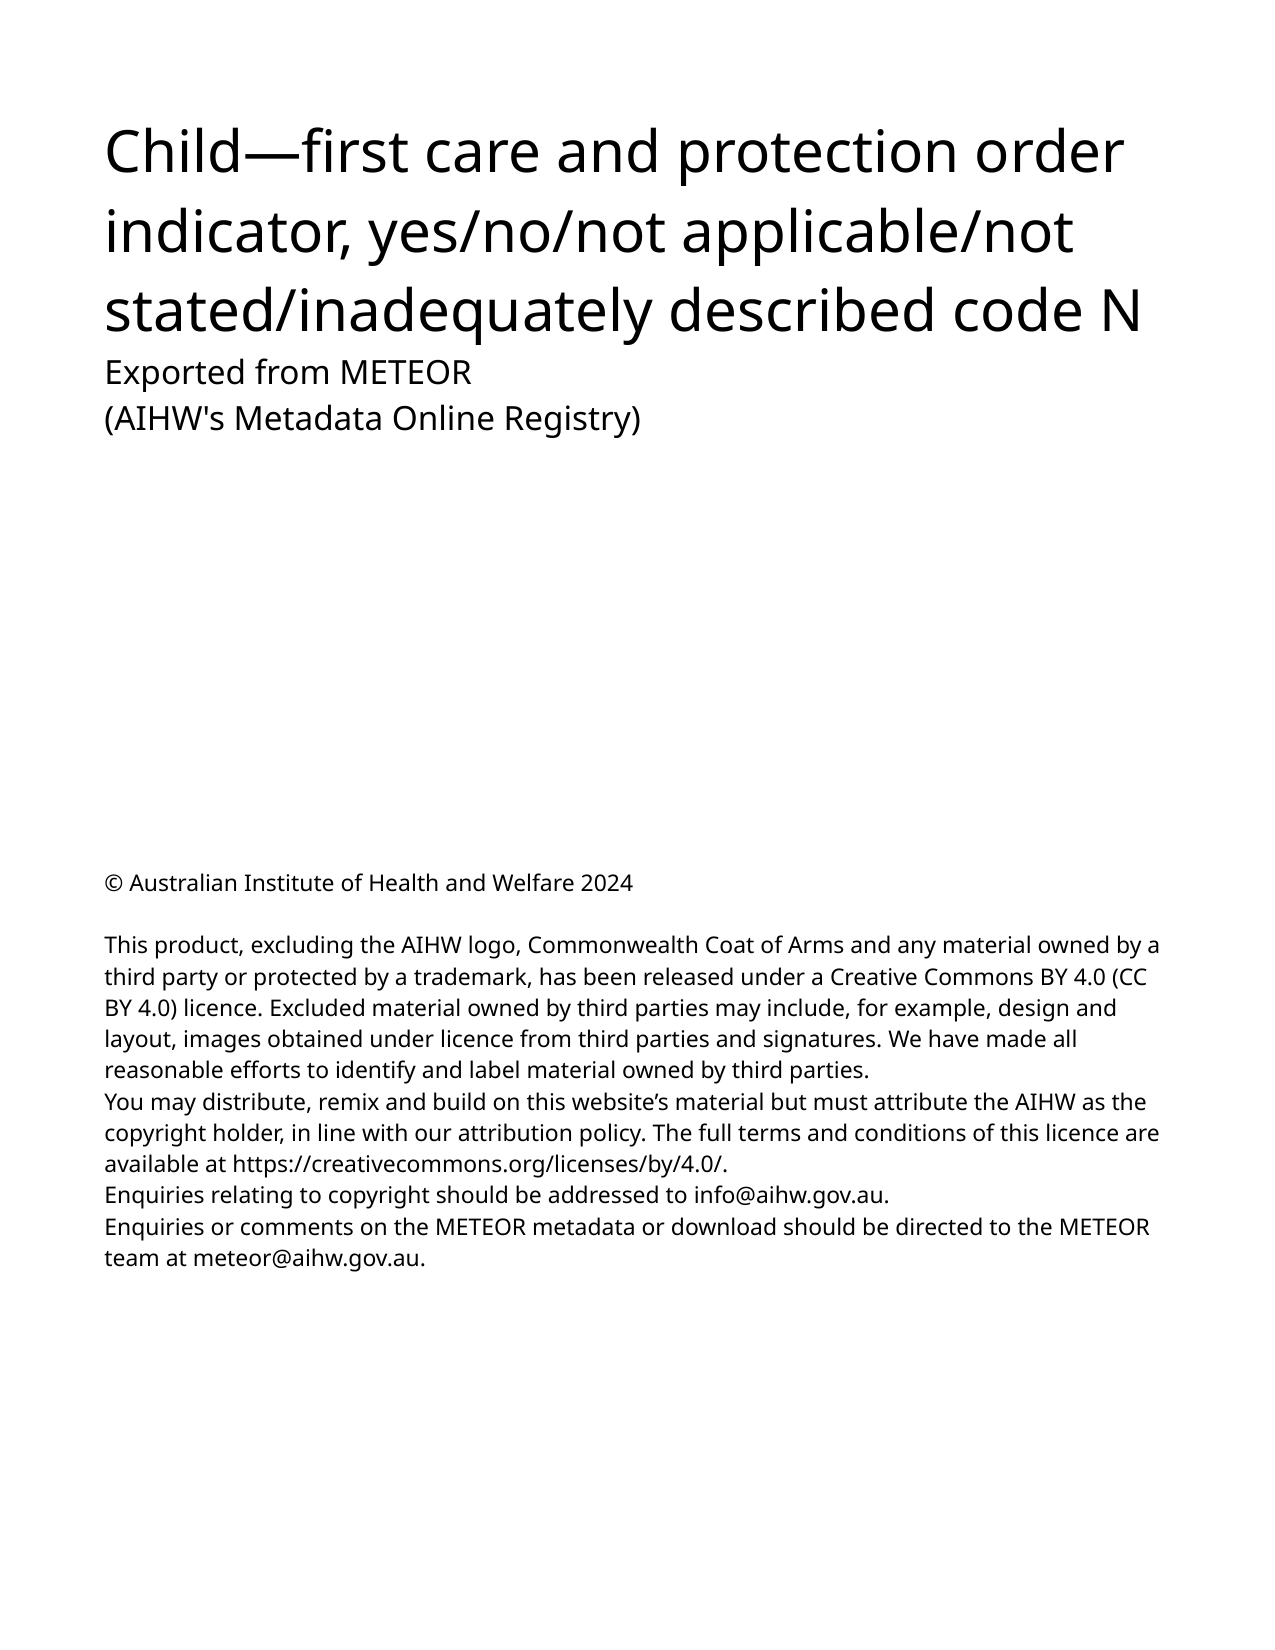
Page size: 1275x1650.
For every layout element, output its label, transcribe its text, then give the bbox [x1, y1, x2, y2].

text Enquiries relating to copyright should be addressed to info@aihw.gov.au. [104, 1179, 1171, 1211]
text You may distribute, remix and build on this website’s material but must attribute the AIHW as the copyright holder, in line with our attribution policy. The full terms and conditions of this licence are available at https://creativecommons.org/licenses/by/4.0/. [104, 1086, 1171, 1179]
text Enquiries or comments on the METEOR metadata or download should be directed to the METEOR team at meteor@aihw.gov.au. [104, 1211, 1171, 1273]
title Child—first care and protection order indicator, yes/no/not applicable/not stated/inadequately described code N [104, 110, 1171, 349]
text This product, excluding the AIHW logo, Commonwealth Coat of Arms and any material owned by a third party or protected by a trademark, has been released under a Creative Commons BY 4.0 (CC BY 4.0) licence. Excluded material owned by third parties may include, for example, design and layout, images obtained under licence from third parties and signatures. We have made all reasonable efforts to identify and label material owned by third parties. [104, 929, 1171, 1086]
subtitle (AIHW's Metadata Online Registry) [104, 394, 1171, 440]
subtitle Exported from METEOR [104, 349, 1171, 394]
text © Australian Institute of Health and Welfare 2024 [104, 867, 1171, 898]
